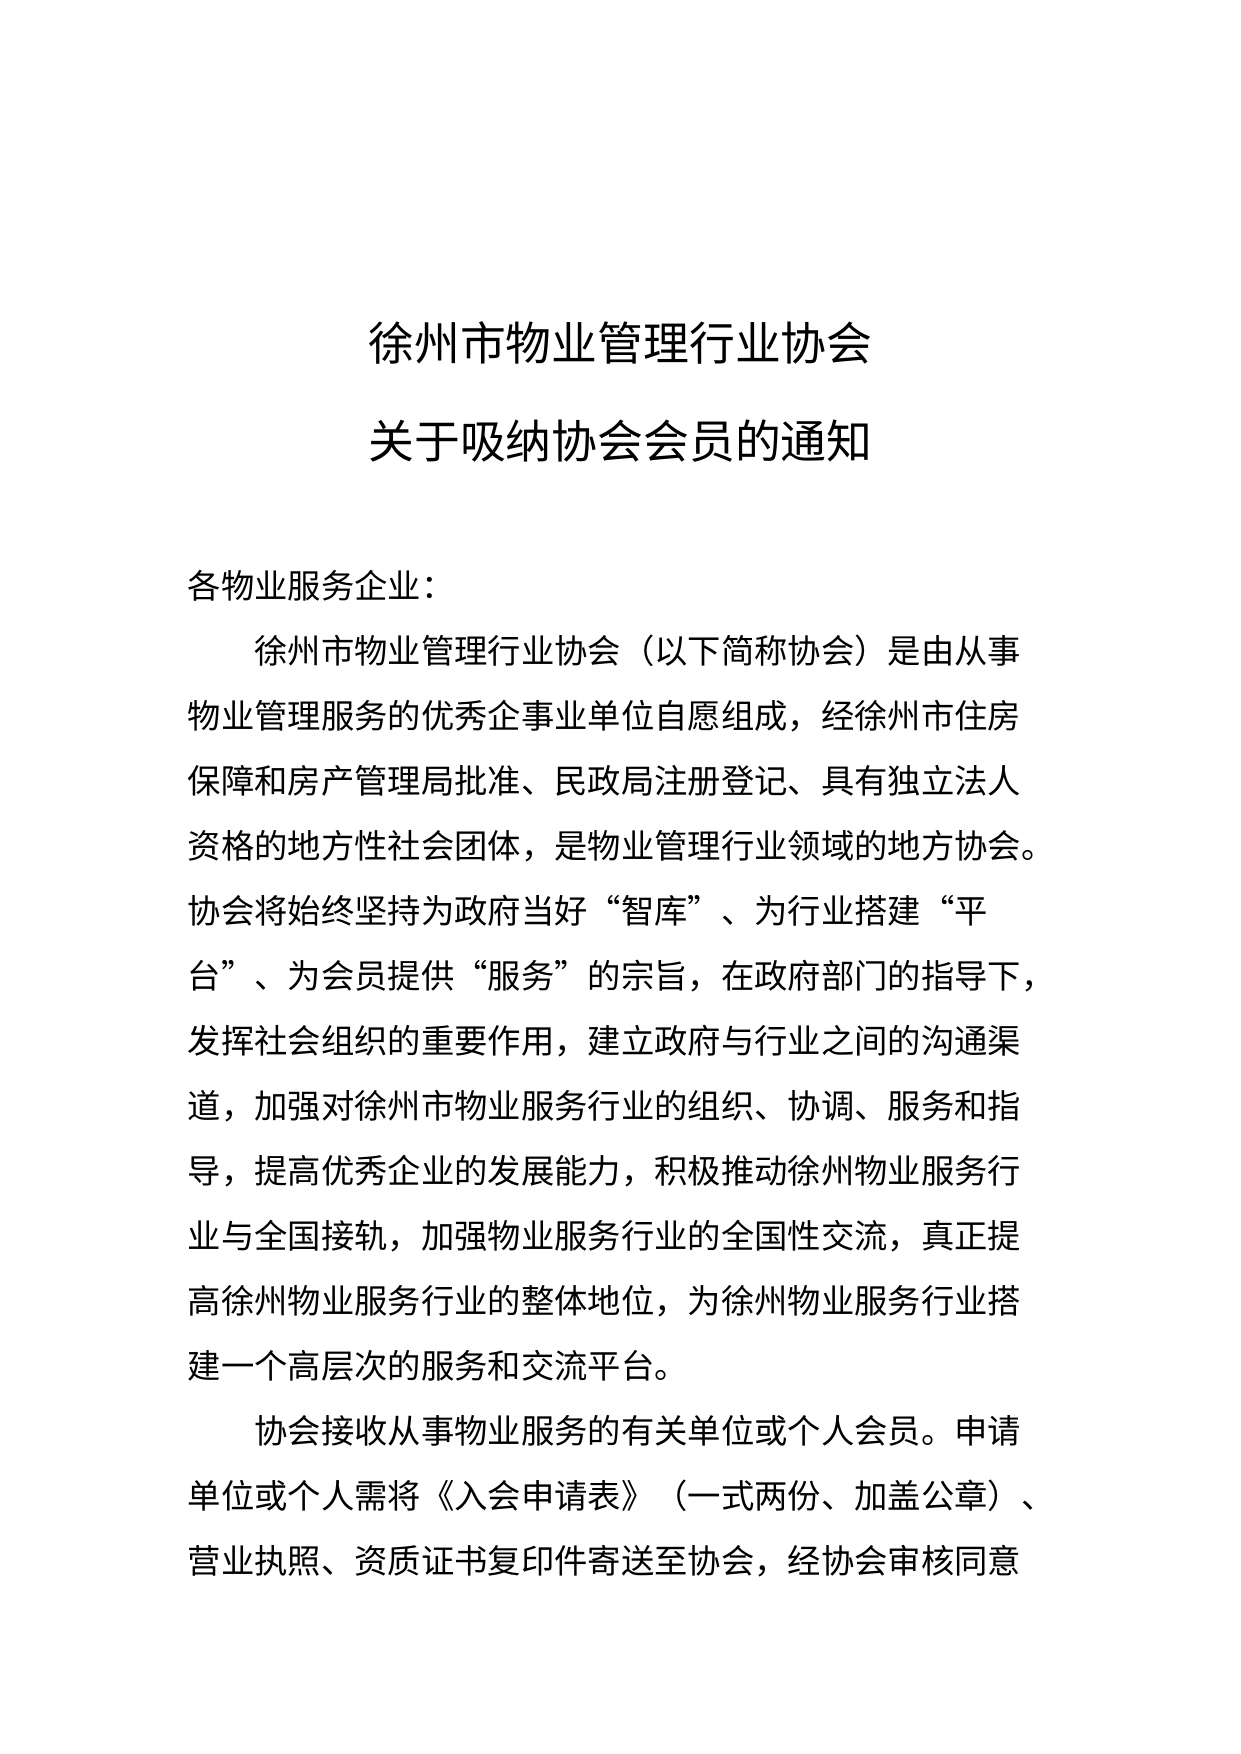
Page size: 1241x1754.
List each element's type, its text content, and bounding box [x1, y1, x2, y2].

text 关于吸纳协会会员的通知 [187, 389, 1053, 487]
text 徐州市物业管理行业协会 [187, 292, 1053, 389]
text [187, 1397, 1053, 1592]
text 徐州市物业管理行业协会（以下简称协会）是由从事物业管理服务的优秀企事业单位自愿组成，经徐州市住房保障和房产管理局批准、民政局注册登记、具有独立法人资格的地方性社会团体，是物业管理行业领域的地方协会。协会将始终坚持为政府当好“智库”、为行业搭建“平台”、为会员提供“服务”的宗旨，在政府部门的指导下，发挥社会组织的重要作用，建立政府与行业之间的沟通渠道，加强对徐州市物业服务行业的组织、协调、服务和指导，提高优秀企业的发展能力，积极推动徐州物业服务行业与全国接轨，加强物业服务行业的全国性交流，真正提高徐州物业服务行业的整体地位，为徐州物业服务行业搭建一个高层次的服务和交流平台。 [187, 617, 1053, 1397]
text 各物业服务企业： [187, 552, 1053, 617]
